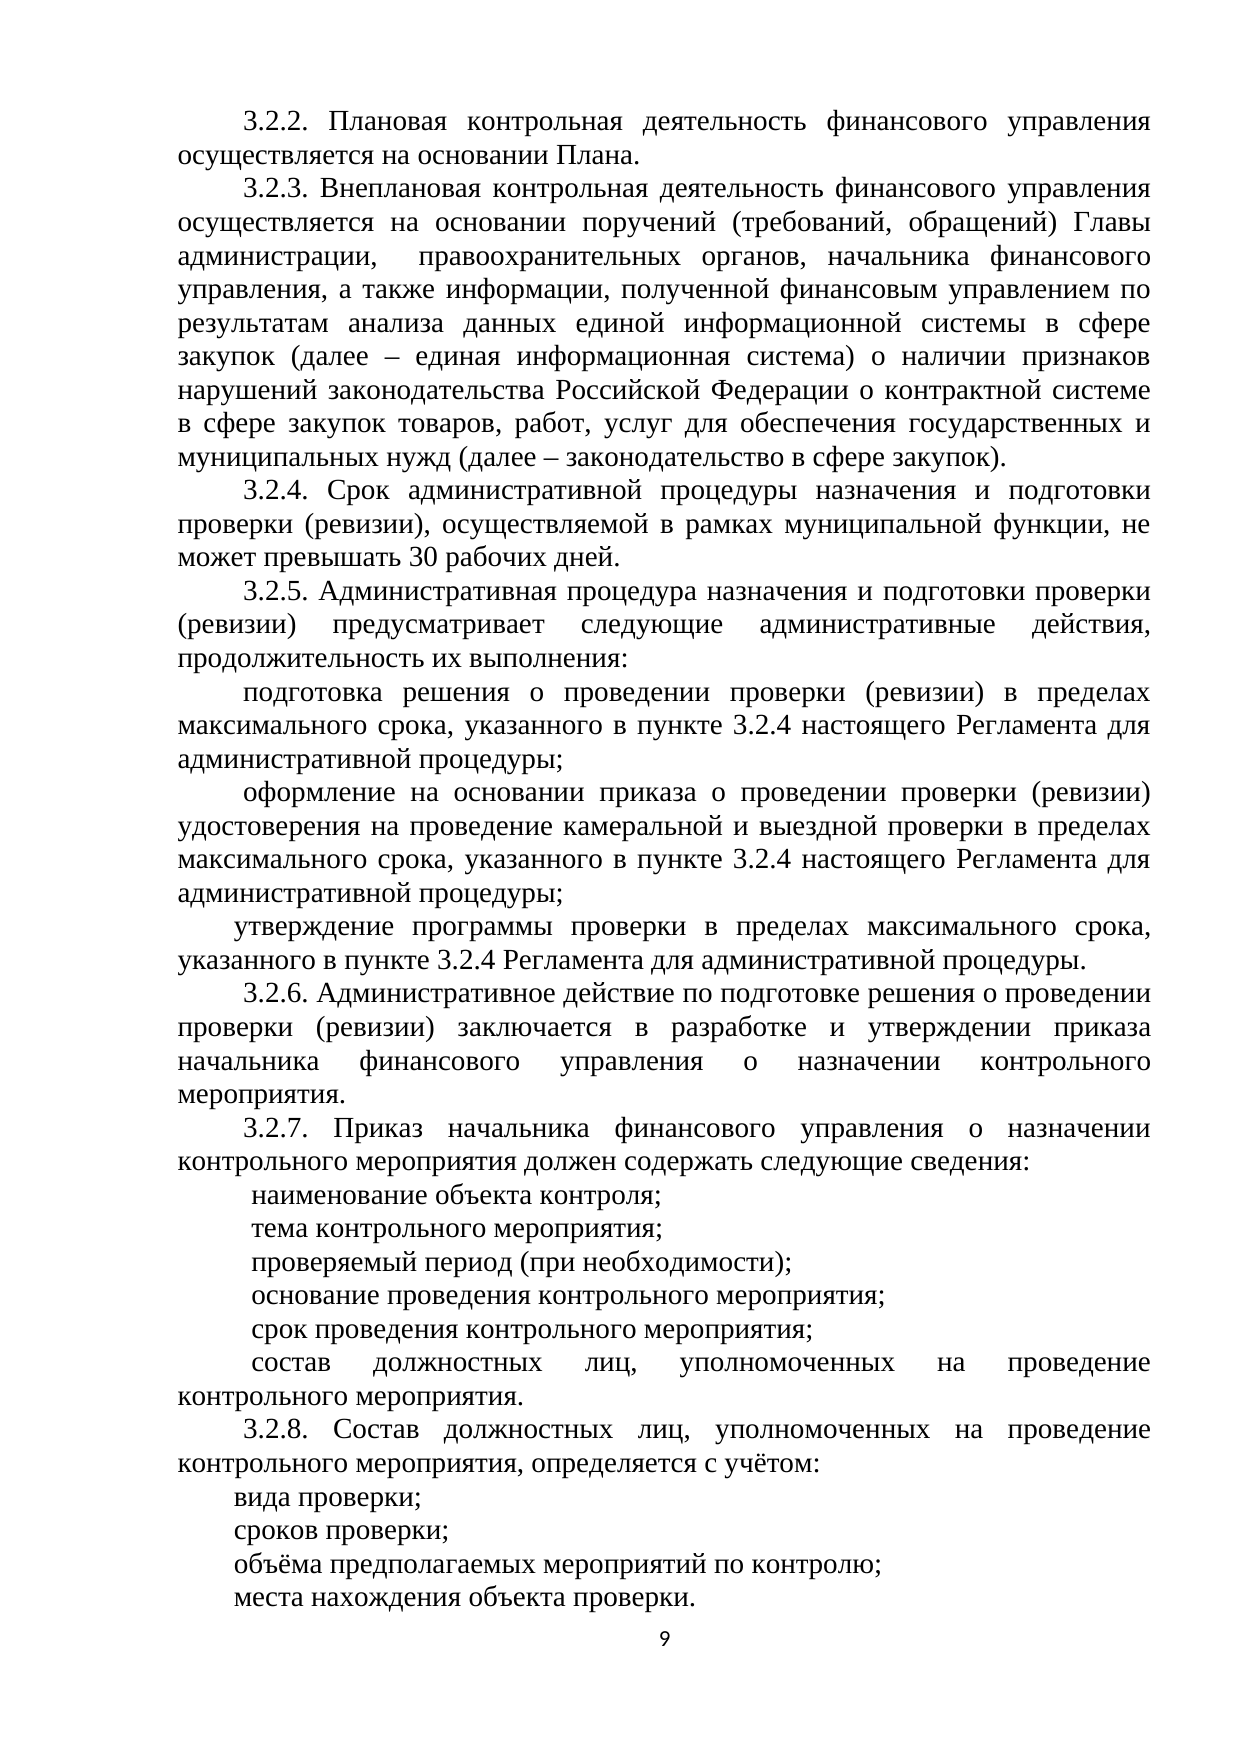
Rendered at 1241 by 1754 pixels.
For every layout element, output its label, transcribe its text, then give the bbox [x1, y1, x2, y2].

text наименование объекта контроля; [177, 1177, 1152, 1210]
text 3.2.3. Внеплановая контрольная деятельность финансового управления осуществляется на основании поручений (требований, обращений) Главы администрации, правоохранительных органов, начальника финансового управления, а также информации, полученной финансовым управлением по результатам анализа данных единой информационной системы в сфере закупок (далее – единая информационная система) о наличии признаков нарушений законодательства Российской Федерации о контрактной системе в сфере закупок товаров, работ, услуг для обеспечения государственных и муниципальных нужд (далее – законодательство в сфере закупок). [177, 171, 1152, 472]
text срок проведения контрольного мероприятия; [177, 1311, 1152, 1344]
text места нахождения объекта проверки. [177, 1579, 1152, 1613]
text 3.2.5. Административная процедура назначения и подготовки проверки (ревизии) предусматривает следующие административные действия, продолжительность их выполнения: [177, 573, 1152, 674]
text вида проверки; [177, 1479, 1152, 1512]
text 3.2.6. Административное действие по подготовке решения о проведении проверки (ревизии) заключается в разработке и утверждении приказа начальника финансового управления о назначении контрольного мероприятия. [177, 976, 1152, 1110]
text 3.2.4. Срок административной процедуры назначения и подготовки проверки (ревизии), осуществляемой в рамках муниципальной функции, не может превышать 30 рабочих дней. [177, 472, 1152, 573]
text объёма предполагаемых мероприятий по контролю; [177, 1546, 1152, 1579]
text утверждение программы проверки в пределах максимального срока, указанного в пункте 3.2.4 Регламента для административной процедуры. [177, 908, 1152, 976]
text проверяемый период (при необходимости); [177, 1244, 1152, 1277]
text 3.2.7. Приказ начальника финансового управления о назначении контрольного мероприятия должен содержать следующие сведения: [177, 1110, 1152, 1177]
text тема контрольного мероприятия; [177, 1210, 1152, 1244]
text состав должностных лиц, уполномоченных на проведение контрольного мероприятия. [177, 1344, 1152, 1412]
text основание проведения контрольного мероприятия; [177, 1277, 1152, 1311]
text 3.2.8. Состав должностных лиц, уполномоченных на проведение контрольного мероприятия, определяется с учётом: [177, 1412, 1152, 1479]
text оформление на основании приказа о проведении проверки (ревизии) удостоверения на проведение камеральной и выездной проверки в пределах максимального срока, указанного в пункте 3.2.4 настоящего Регламента для административной процедуры; [177, 774, 1152, 908]
text 3.2.2. Плановая контрольная деятельность финансового управления осуществляется на основании Плана. [177, 103, 1152, 171]
text подготовка решения о проведении проверки (ревизии) в пределах максимального срока, указанного в пункте 3.2.4 настоящего Регламента для административной процедуры; [177, 674, 1152, 774]
text сроков проверки; [177, 1512, 1152, 1546]
